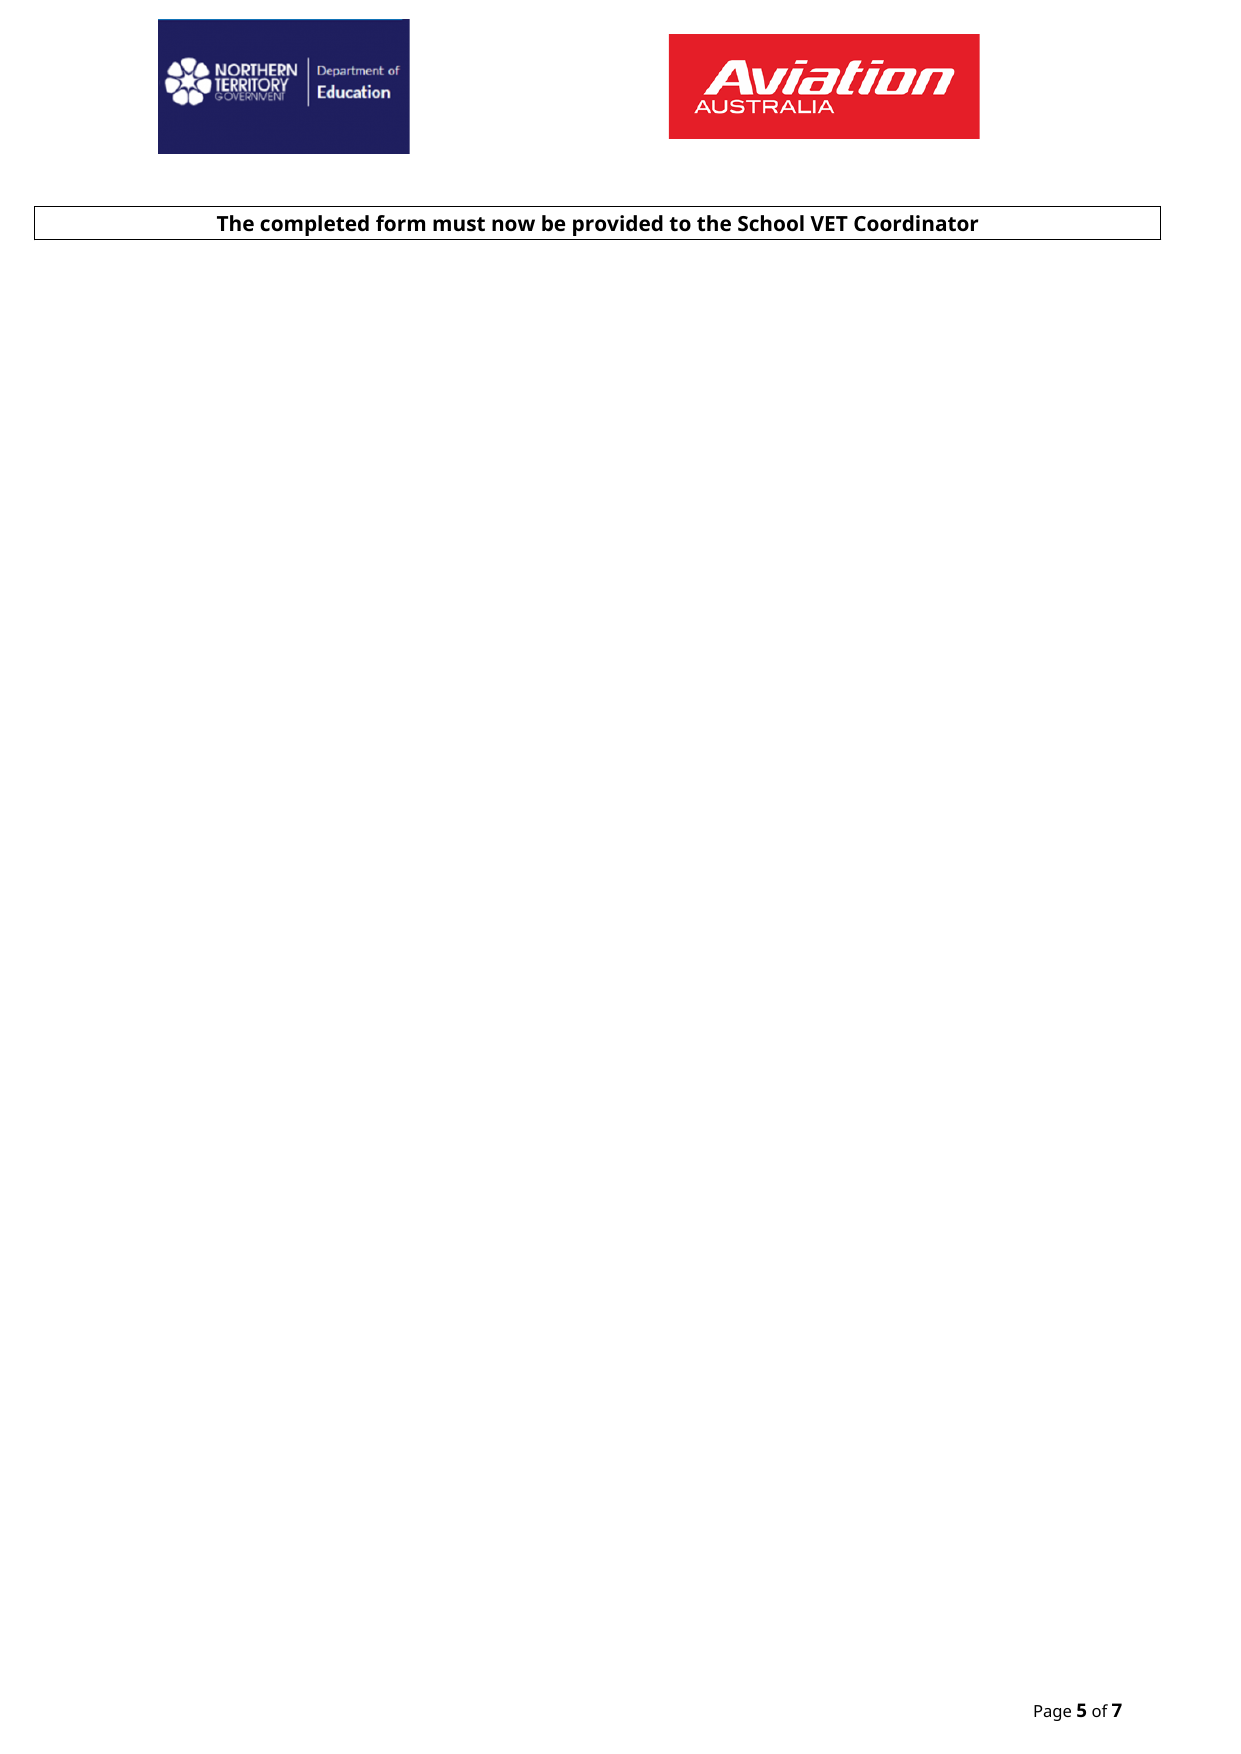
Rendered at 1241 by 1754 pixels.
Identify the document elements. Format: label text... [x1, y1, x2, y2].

picture [158, 19, 410, 154]
picture [668, 34, 980, 139]
text The completed form must now be provided to the School VET Coordinator [35, 207, 1160, 239]
